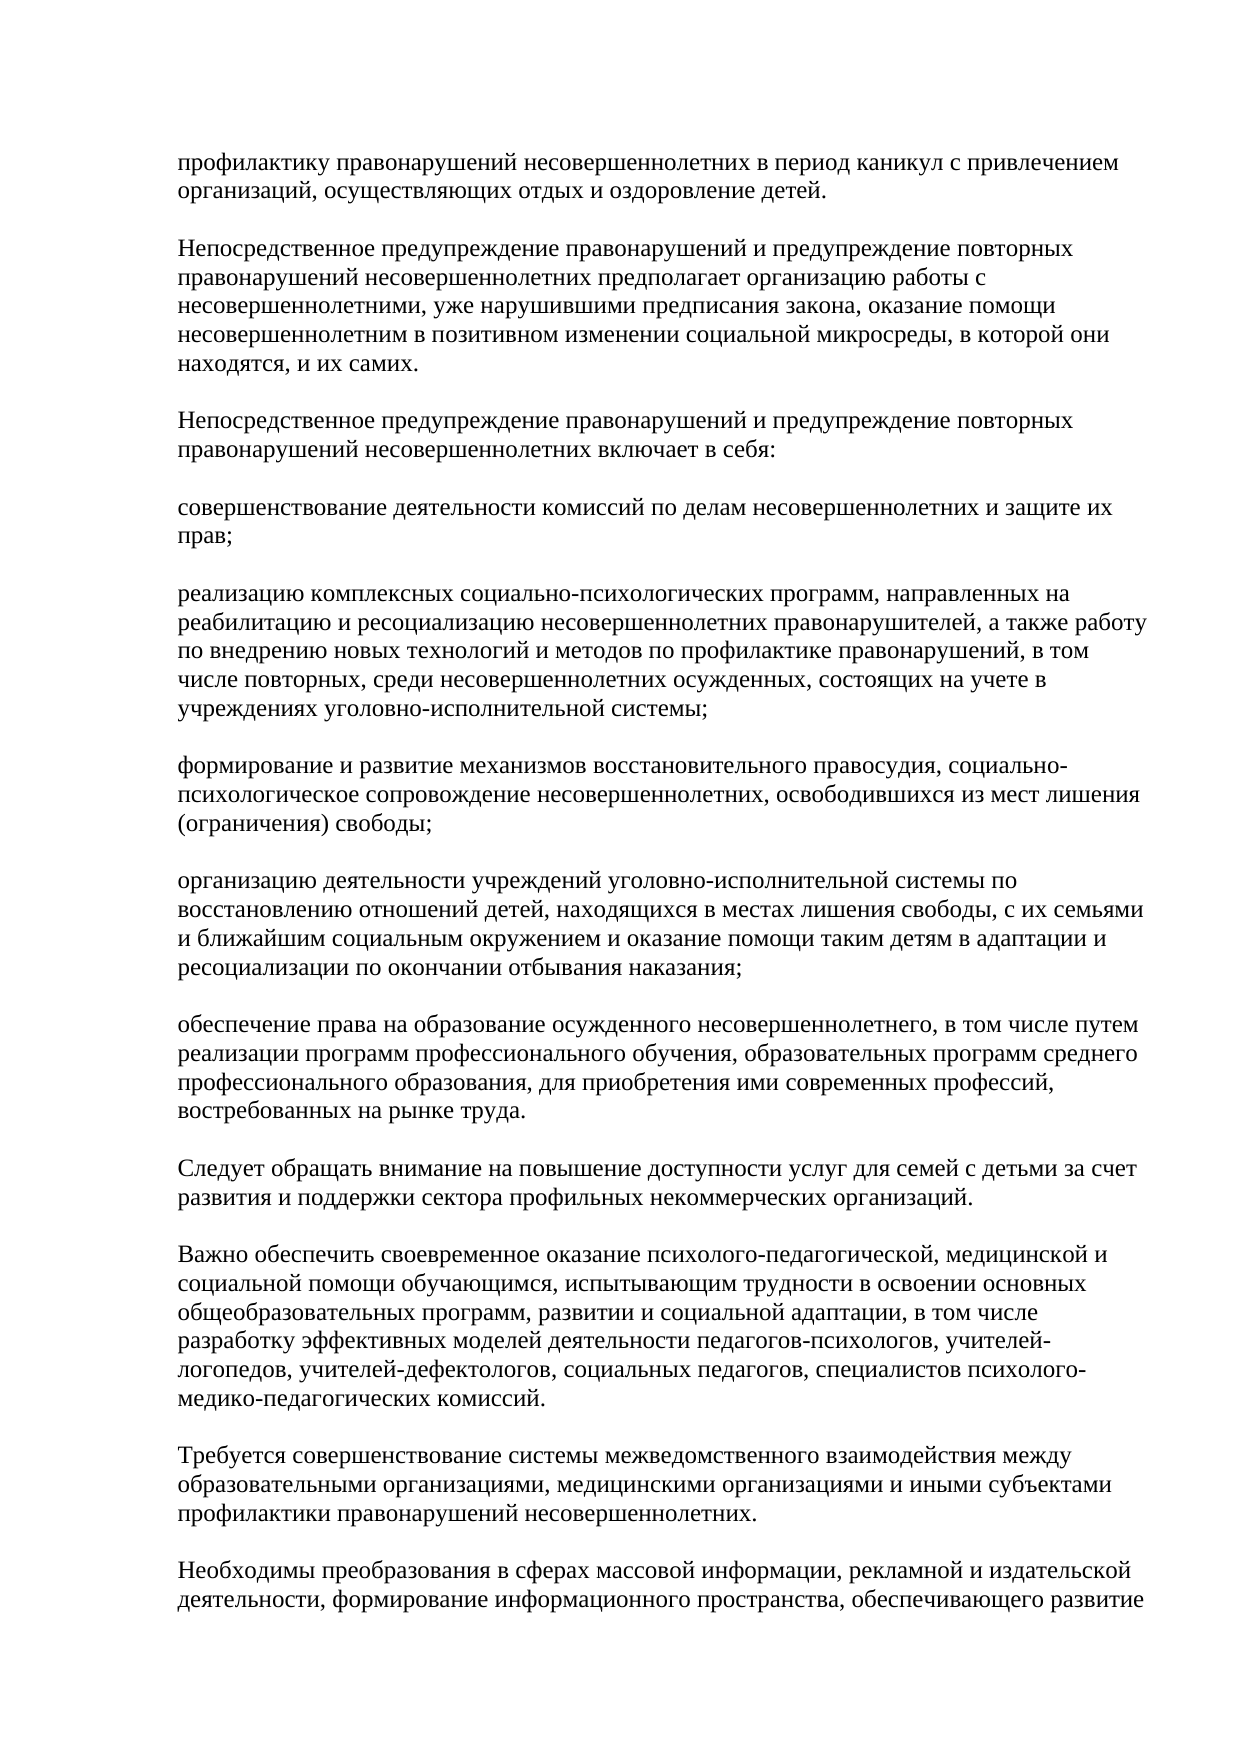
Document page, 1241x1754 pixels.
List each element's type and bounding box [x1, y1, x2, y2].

text [177, 118, 1152, 1613]
